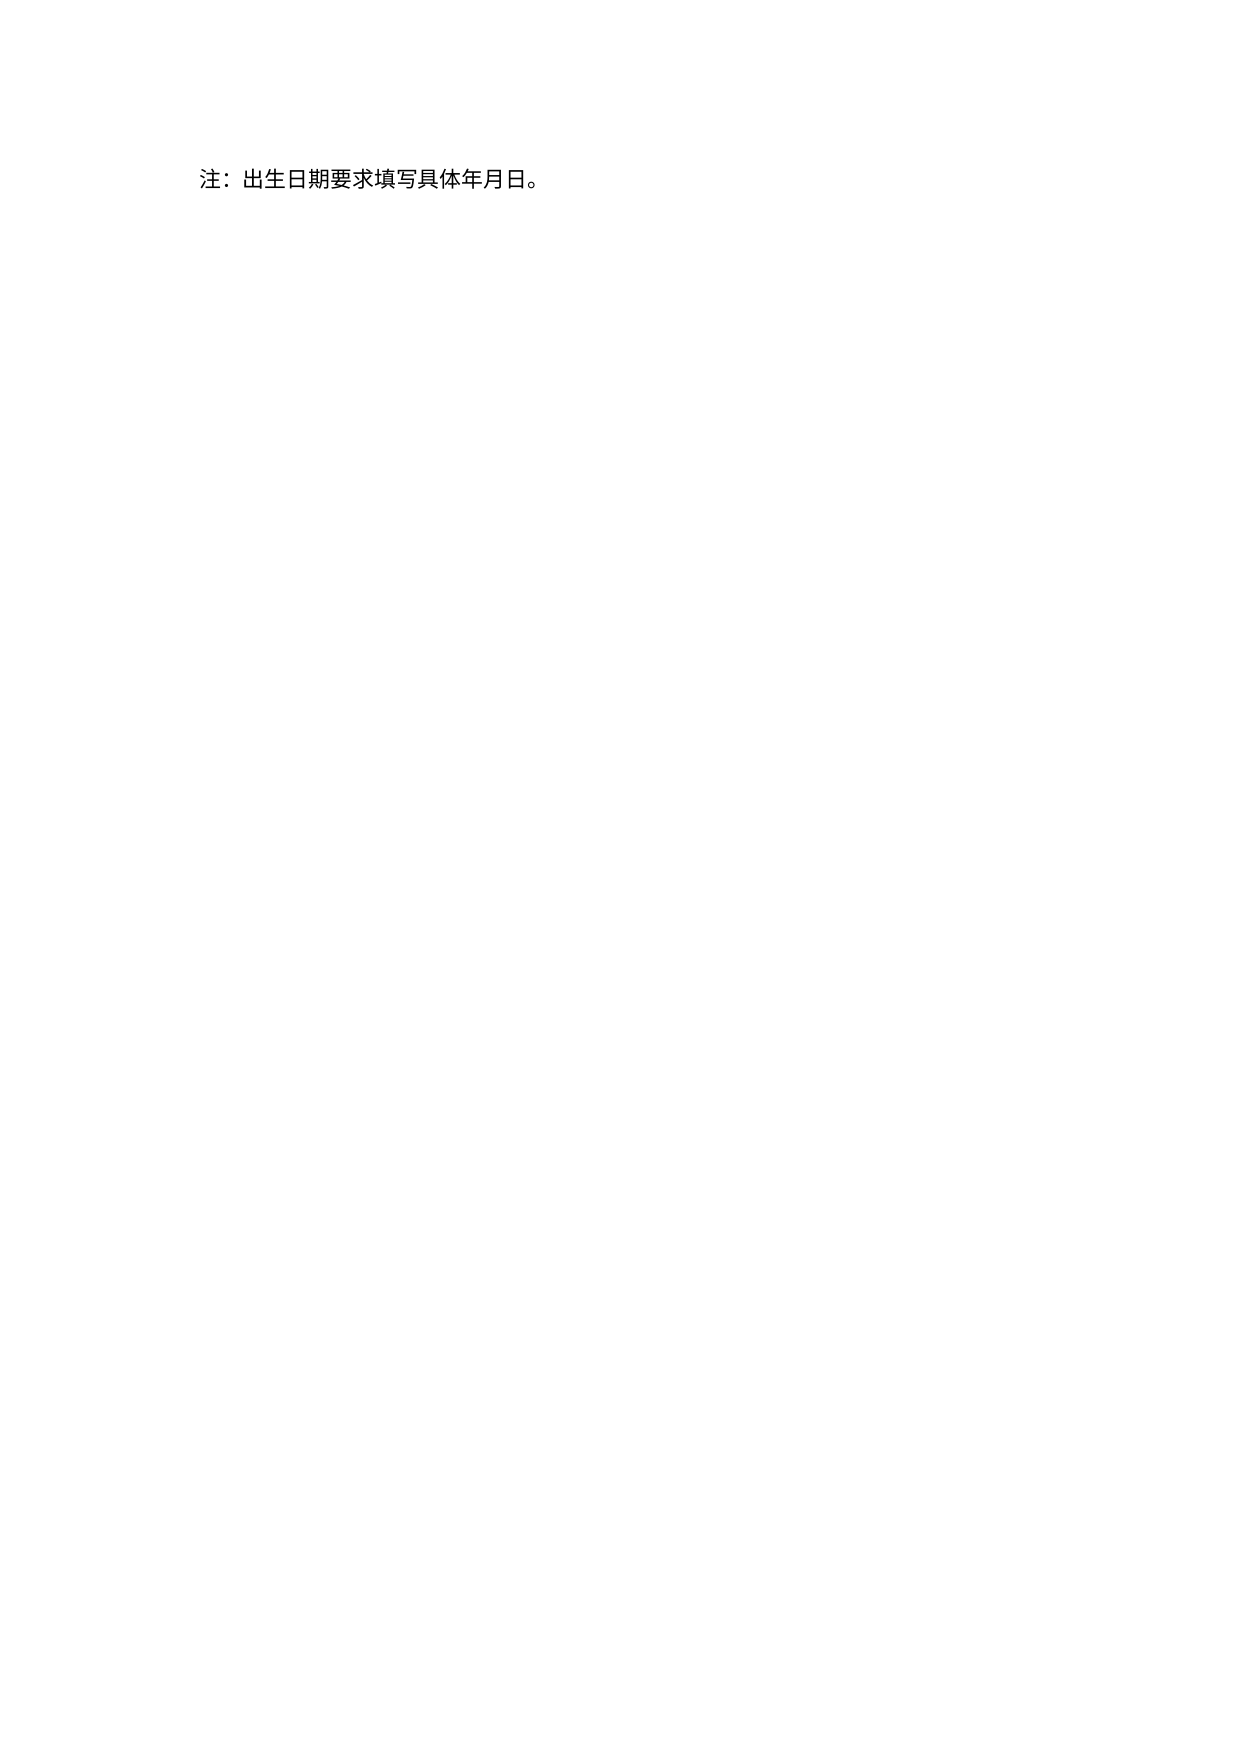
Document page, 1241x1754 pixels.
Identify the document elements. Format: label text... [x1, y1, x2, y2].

text 注：出生日期要求填写具体年月日。 [187, 162, 1053, 194]
